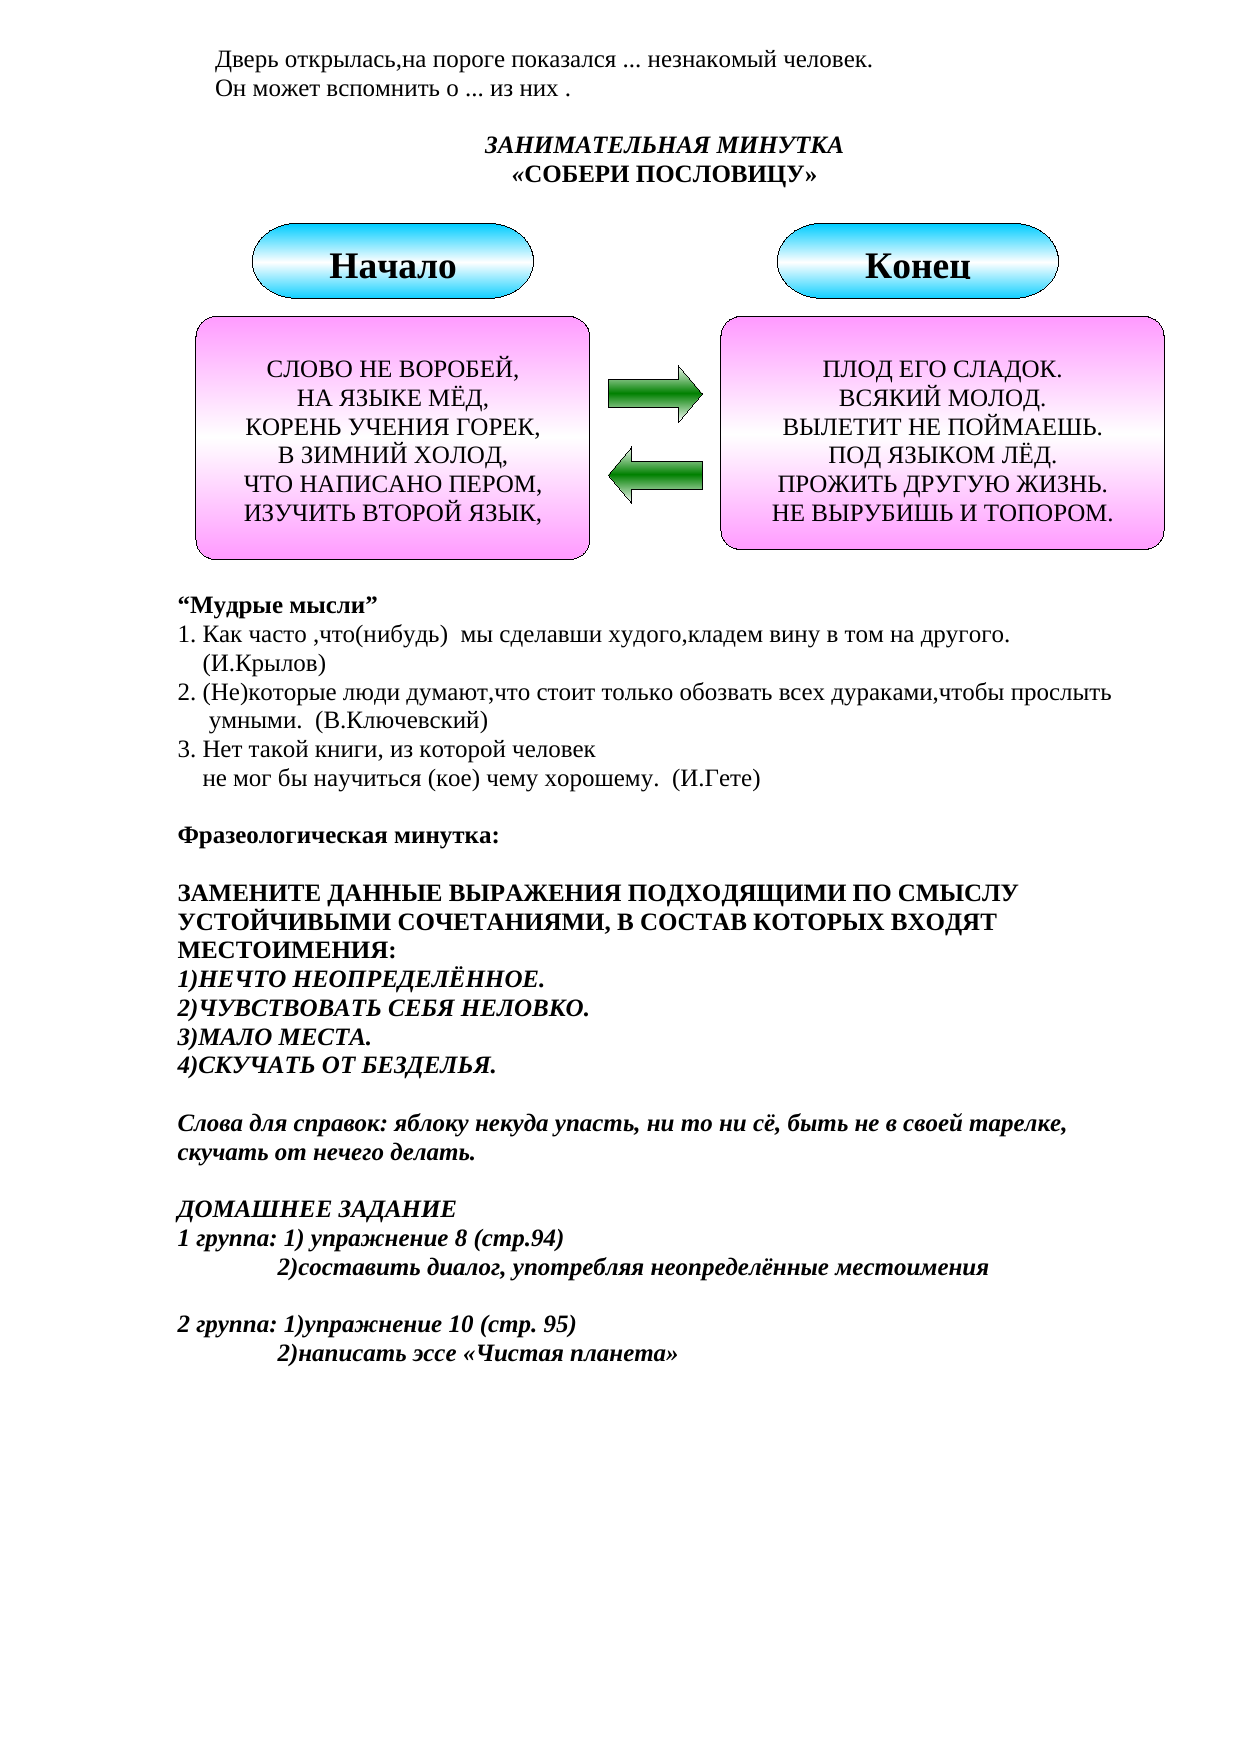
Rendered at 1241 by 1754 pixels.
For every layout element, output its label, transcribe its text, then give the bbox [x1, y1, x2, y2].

text 2 группа: 1)упражнение 10 (стр. 95) 2)написать эссе «Чистая планета» [177, 1309, 1152, 1367]
text 2. (Не)которые люди думают,что стоит только обозвать всех дураками,чтобы прослыть [177, 677, 1152, 706]
text ДОМАШНЕЕ ЗАДАНИЕ [177, 1194, 1152, 1223]
text не мог бы научиться (кое) чему хорошему. (И.Гете) [177, 763, 1152, 792]
text Дверь открылась,на пороге показался ... незнакомый человек. [177, 44, 1152, 73]
text Он может вспомнить о ... из них . [215, 73, 1152, 102]
text Фразеологическая минутка: [177, 821, 1152, 849]
text 1 группа: 1) упражнение 8 (стр.94) 2)составить диалог, употребляя неопределённые местоимения [177, 1223, 1152, 1281]
text умными. (В.Ключевский) [177, 706, 1152, 734]
text (И.Крылов) [177, 648, 1152, 677]
text ЗАНИМАТЕЛЬНАЯ МИНУТКА «СОБЕРИ ПОСЛОВИЦУ» [177, 131, 1152, 188]
text “Мудрые мысли” [177, 591, 1152, 619]
text 3. Нет такой книги, из которой человек [177, 734, 1152, 763]
text ЗАМЕНИТЕ ДАННЫЕ ВЫРАЖЕНИЯ ПОДХОДЯЩИМИ ПО СМЫСЛУ УСТОЙЧИВЫМИ СОЧЕТАНИЯМИ, В СОСТАВ КОТОРЫХ ВХОДЯТ МЕСТОИМЕНИЯ: 1)НЕЧТО НЕОПРЕДЕЛЁННОЕ. 2)ЧУВСТВОВАТЬ СЕБЯ НЕЛОВКО. 3)МАЛО МЕСТА. 4)СКУЧАТЬ ОТ БЕЗДЕЛЬЯ. [177, 878, 1152, 1079]
text 1. Как часто ,что(нибудь) мы сделавши худого,кладем вину в том на другого. [177, 619, 1152, 648]
text Слова для справок: яблоку некуда упасть, ни то ни сё, быть не в своей тарелке, скучать от нечего делать. [177, 1108, 1152, 1166]
